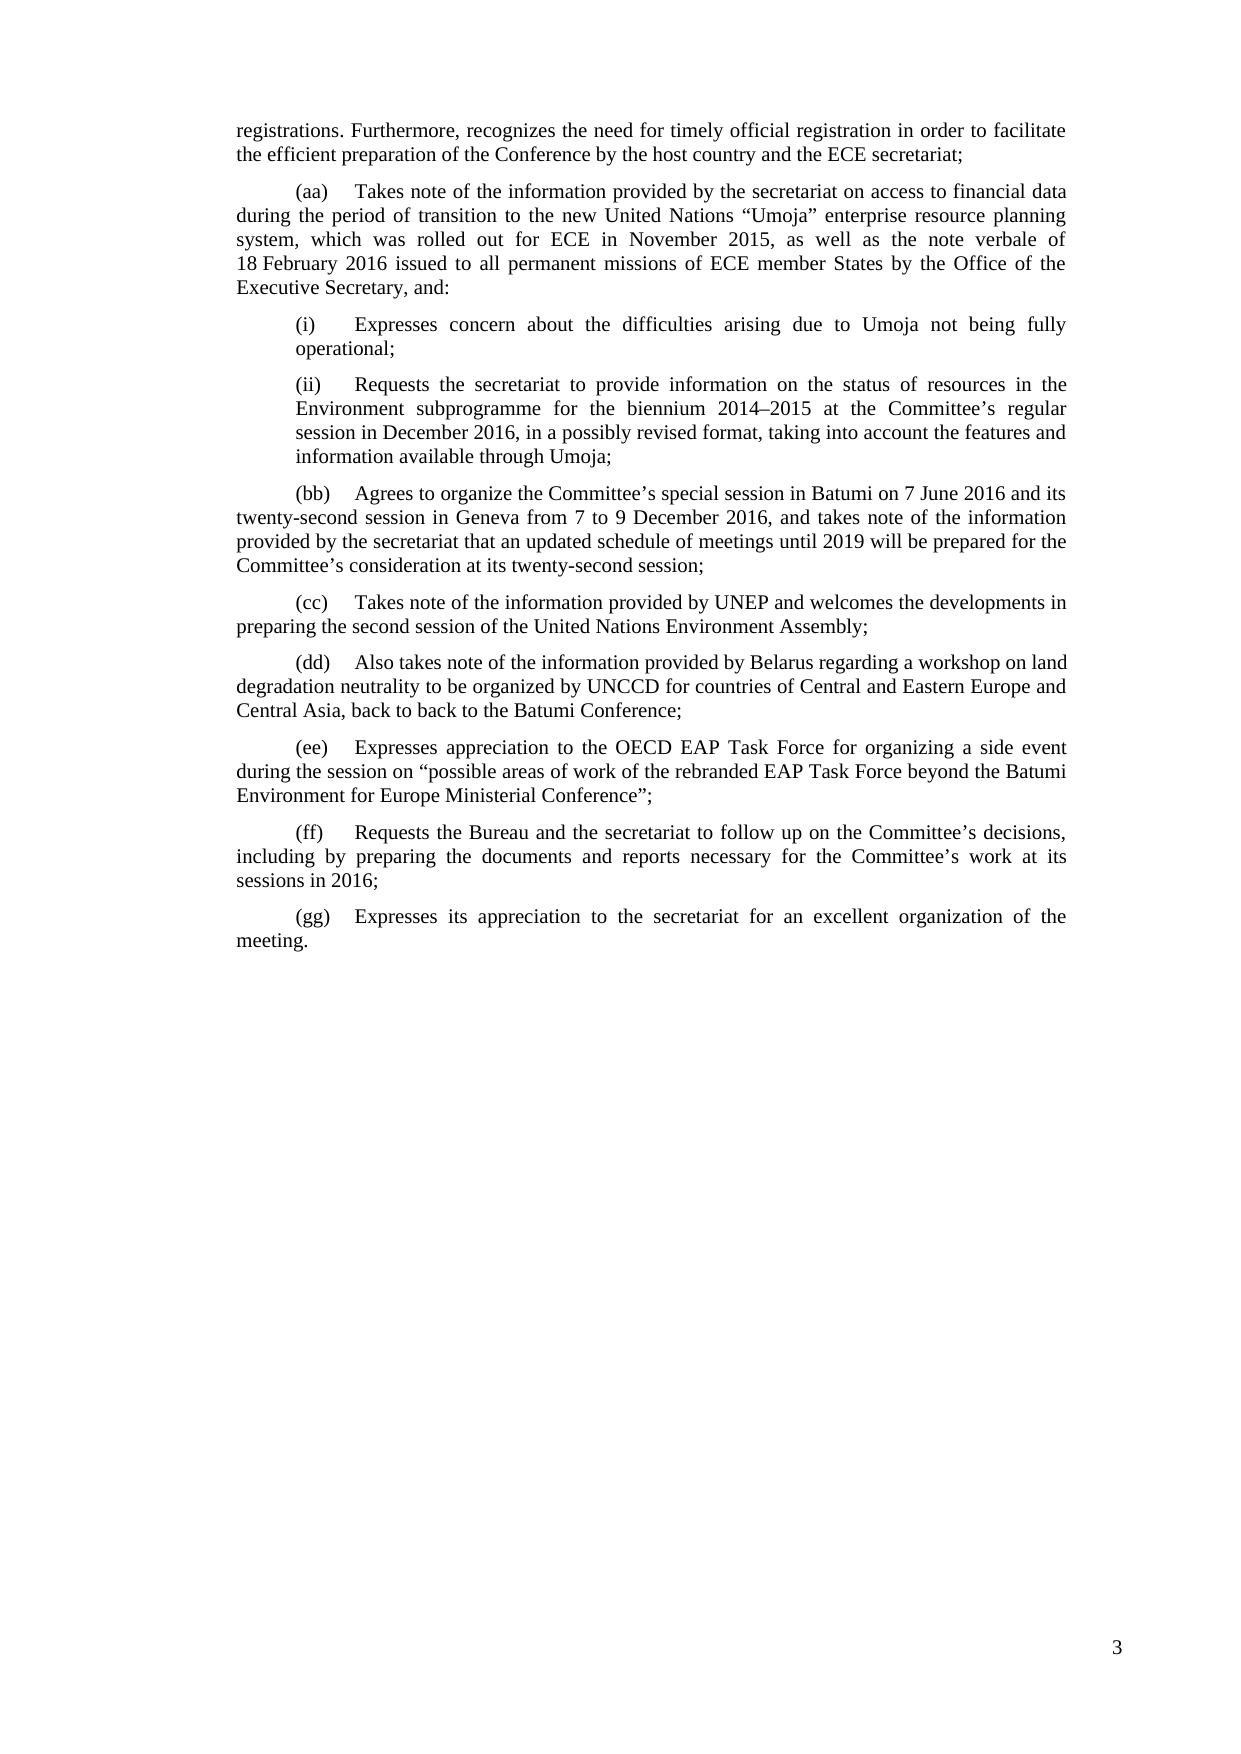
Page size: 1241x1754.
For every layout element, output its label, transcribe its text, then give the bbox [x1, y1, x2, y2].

text (ee) Expresses appreciation to the OECD EAP Task Force for organizing a side event during the session on “possible areas of work of the rebranded EAP Task Force beyond the Batumi Environment for Europe Ministerial Conference”; [236, 735, 1068, 807]
text (dd) Also takes note of the information provided by Belarus regarding a workshop on land degradation neutrality to be organized by UNCCD for countries of Central and Eastern Europe and Central Asia, back to back to the Batumi Conference; [236, 650, 1068, 722]
text (ff) Requests the Bureau and the secretariat to follow up on the Committee’s decisions, including by preparing the documents and reports necessary for the Committee’s work at its sessions in 2016; [236, 820, 1068, 892]
text (ii) Requests the secretariat to provide information on the status of resources in the Environment subprogramme for the biennium 2014–2015 at the Committee’s regular session in December 2016, in a possibly revised format, taking into account the features and information available through Umoja; [295, 372, 1068, 468]
text (cc) Takes note of the information provided by UNEP and welcomes the developments in preparing the second session of the United Nations Environment Assembly; [236, 590, 1068, 638]
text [236, 118, 1068, 166]
text (gg) Expresses its appreciation to the secretariat for an excellent organization of the meeting. [236, 904, 1068, 952]
text (bb) Agrees to organize the Committee’s special session in Batumi on 7 June 2016 and its twenty-second session in Geneva from 7 to 9 December 2016, and takes note of the information provided by the secretariat that an updated schedule of meetings until 2019 will be prepared for the Committee’s consideration at its twenty-second session; [236, 481, 1068, 577]
text (aa) Takes note of the information provided by the secretariat on access to financial data during the period of transition to the new United Nations “Umoja” enterprise resource planning system, which was rolled out for ECE in November 2015, as well as the note verbale of 18 February 2016 issued to all permanent missions of ECE member States by the Office of the Executive Secretary, and: [236, 179, 1068, 299]
text (i) Expresses concern about the difficulties arising due to Umoja not being fully operational; [295, 312, 1068, 360]
